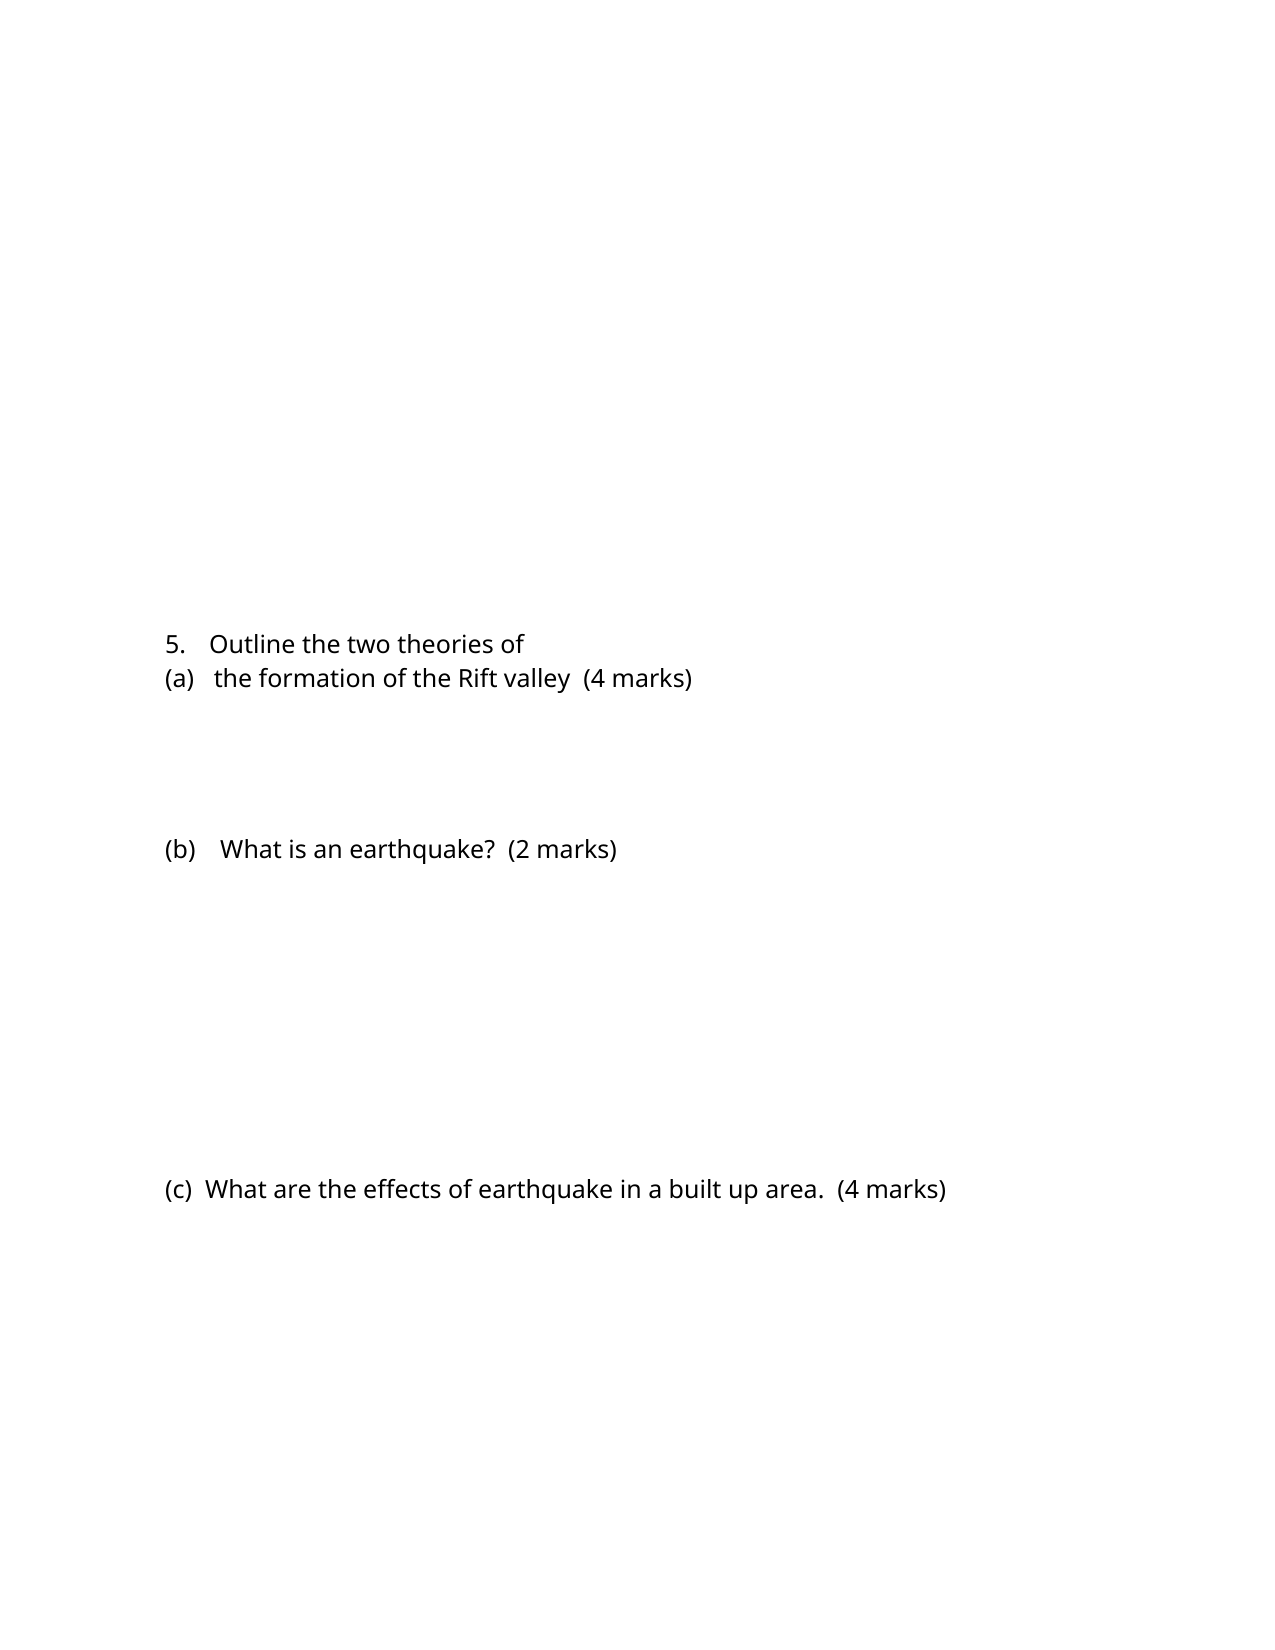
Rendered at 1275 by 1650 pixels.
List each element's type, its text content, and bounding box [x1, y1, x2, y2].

list Outline the two theories of [165, 627, 1125, 661]
text (c) What are the effects of earthquake in a built up area. (4 marks) [165, 1172, 1125, 1206]
list the formation of the Rift valley (4 marks) [165, 661, 1125, 695]
list What is an earthquake? (2 marks) [165, 831, 1125, 865]
